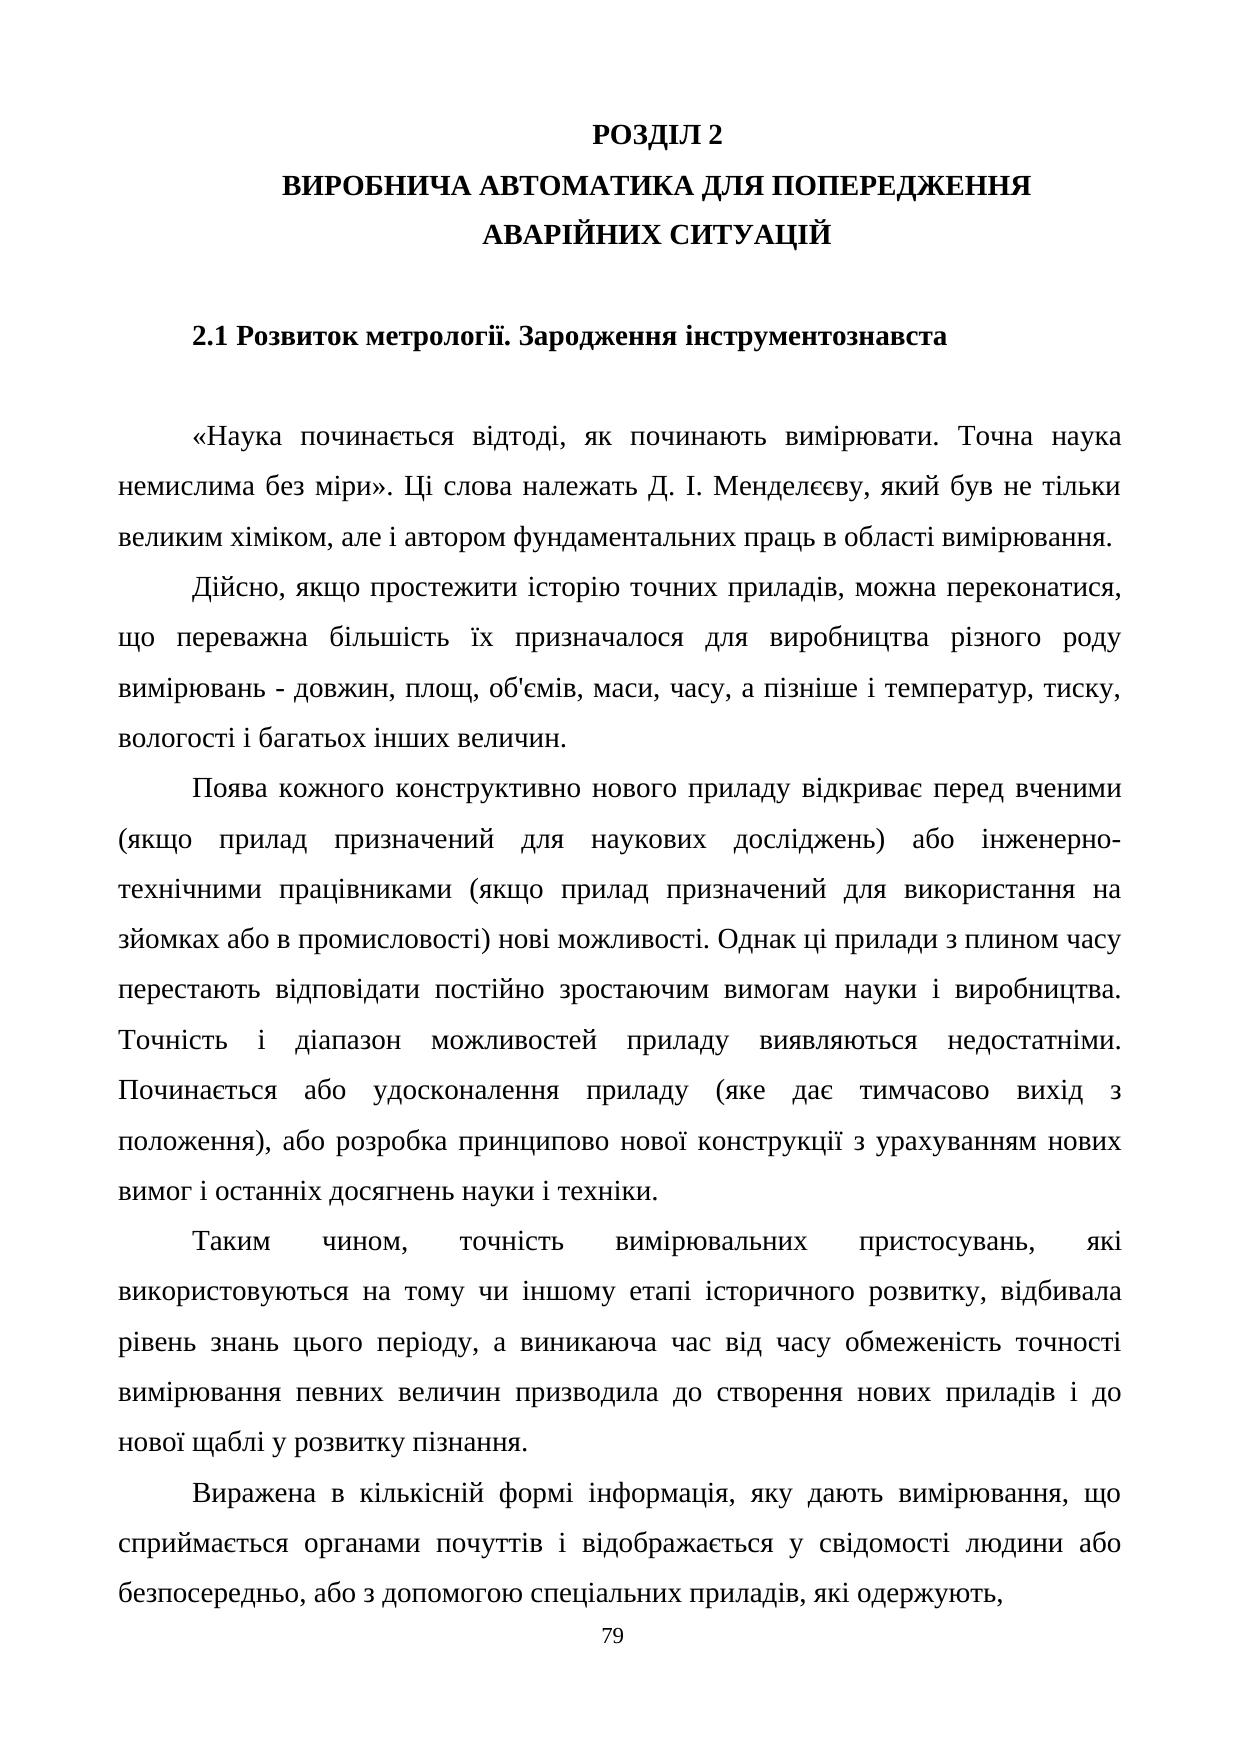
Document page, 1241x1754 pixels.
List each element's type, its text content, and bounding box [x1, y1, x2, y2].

text Таким чином, точність вимірювальних пристосувань, які використовуються на тому чи іншому етапі історичного розвитку, відбивала рівень знань цього періоду, а виникаюча час від часу обмеженість точності вимірювання певних величин призводила до створення нових приладів і до нової щаблі у розвитку пізнання. [118, 1223, 1123, 1458]
text ВИРОБНИЧА АВТОМАТИКА ДЛЯ ПОПЕРЕДЖЕННЯ АВАРІЙНИХ СИТУАЦІЙ [194, 168, 1119, 251]
list Розвиток метрології. Зародження інструментознавста [192, 318, 1240, 352]
subtitle РОЗДІЛ 2 [87, 117, 1227, 151]
text Дійсно, якщо простежити історію точних приладів, можна переконатися, що переважна більшість їх призначалося для виробництва різного роду вимірювань - довжин, площ, об'ємів, маси, часу, а пізніше і температур, тиску, вологості і багатьох інших величин. [118, 569, 1123, 754]
text «Наука починається відтоді, як починають вимірювати. Точна наука немислима без міри». Ці слова належать Д. І. Менделєєву, який був не тільки великим хіміком, але і автором фундаментальних праць в області вимірювання. [118, 418, 1122, 552]
text Виражена в кількісній формі інформація, яку дають вимірювання, що сприймається органами почуттів і відображається у свідомості людини або безпосередньо, або з допомогою спеціальних приладів, які одержують, [118, 1475, 1122, 1609]
text Поява кожного конструктивно нового приладу відкриває перед вченими (якщо прилад призначений для наукових досліджень) або інженерно- технічними працівниками (якщо прилад призначений для використання на зйомках або в промисловості) нові можливості. Однак ці прилади з плином часу перестають відповідати постійно зростаючим вимогам науки і виробництва. Точність і діапазон можливостей приладу виявляються недостатніми. Починається або удосконалення приладу (яке дає тимчасово вихід з положення), або розробка принципово нової конструкції з урахуванням нових вимог і останніх досягнень науки і техніки. [118, 770, 1123, 1206]
